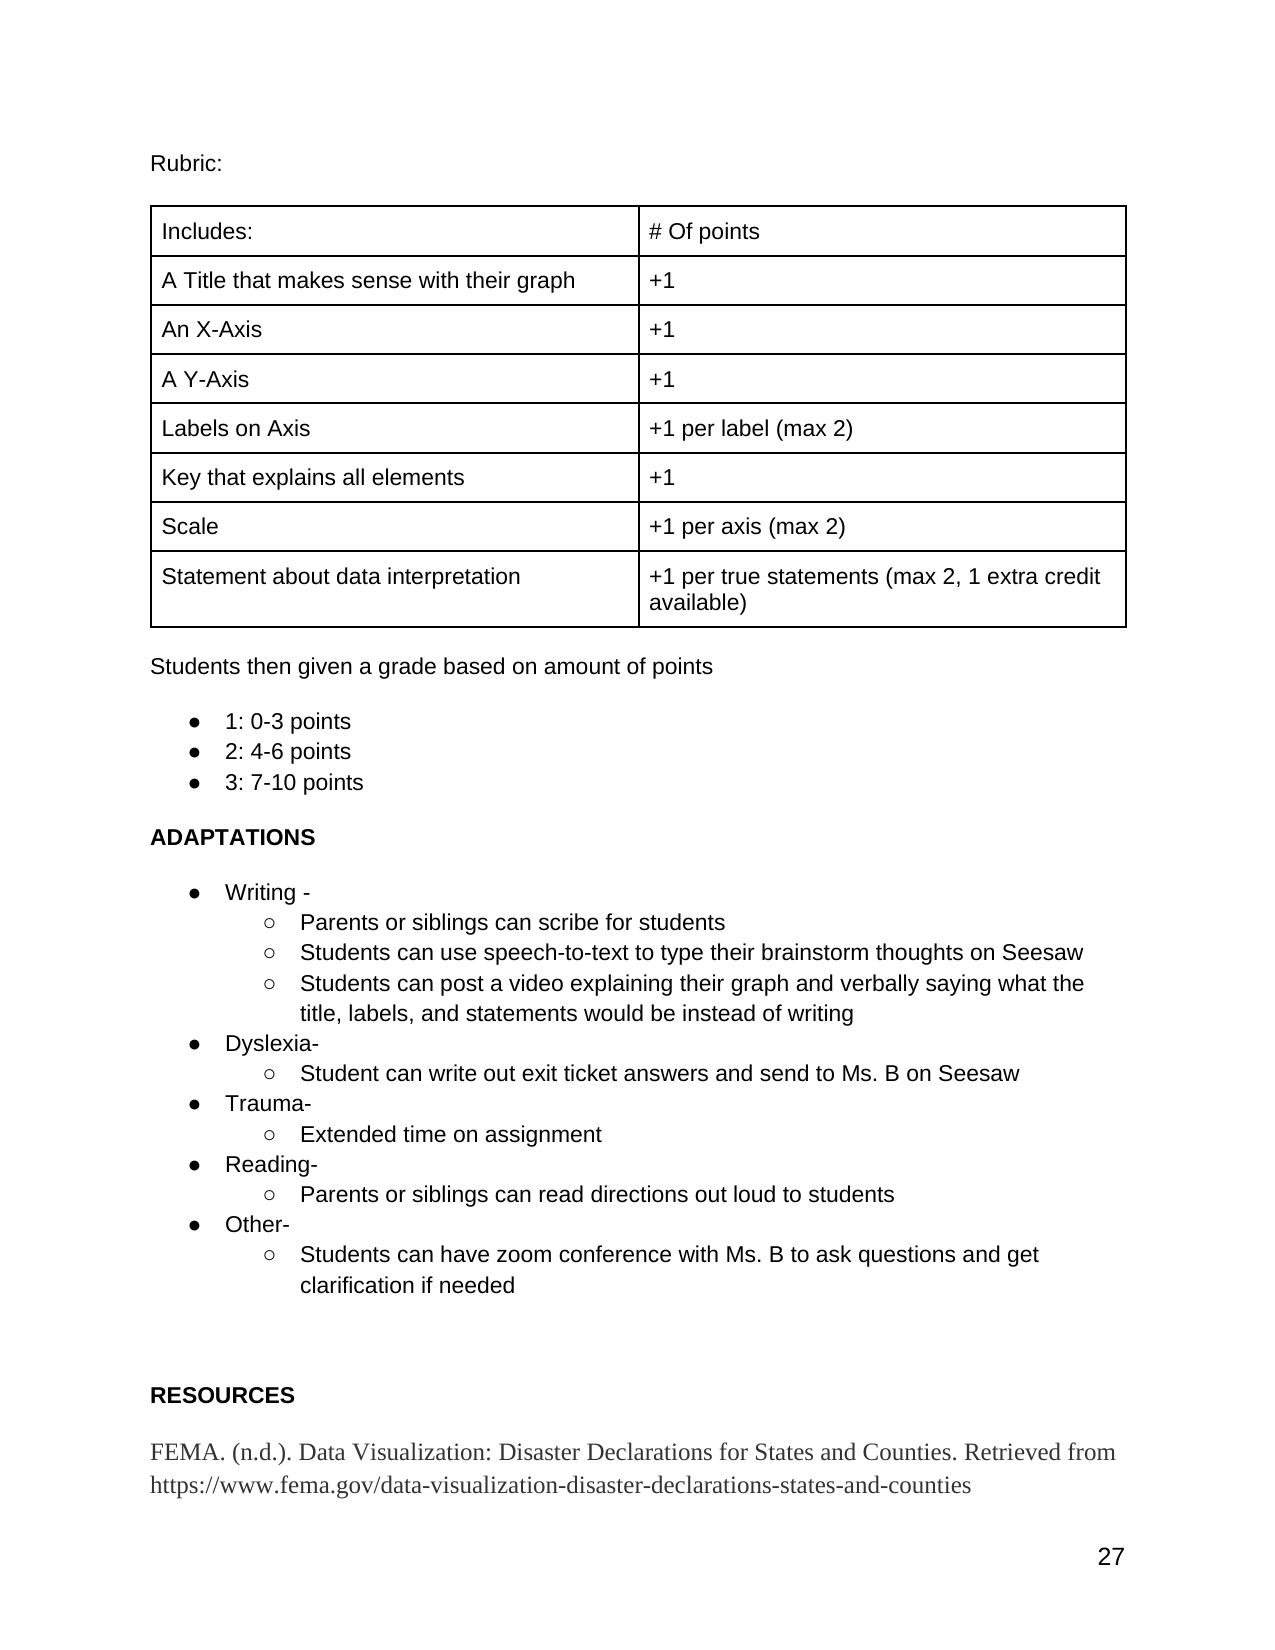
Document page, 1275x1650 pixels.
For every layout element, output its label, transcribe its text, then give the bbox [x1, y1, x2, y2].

table_header Includes: [152, 207, 638, 254]
list Parents or siblings can read directions out loud to students [262, 1181, 1125, 1207]
table_cell A Y-Axis [152, 355, 638, 402]
list Reading- [187, 1151, 1125, 1177]
list 1: 0-3 points [187, 708, 1125, 734]
list Students can use speech-to-text to type their brainstorm thoughts on Seesaw [262, 939, 1125, 966]
text ADAPTATIONS [150, 824, 1125, 850]
text Rubric: [150, 150, 1125, 176]
list Students can post a video explaining their graph and verbally saying what the title, labels, and statements would be instead of writing [262, 969, 1125, 1026]
list Students can have zoom conference with Ms. B to ask questions and get clarification if needed [262, 1241, 1125, 1298]
list Other- [187, 1211, 1125, 1237]
list Student can write out exit ticket answers and send to Ms. B on Seesaw [262, 1060, 1125, 1086]
table_cell +1 per true statements (max 2, 1 extra credit available) [640, 552, 1125, 626]
list 3: 7-10 points [187, 768, 1125, 795]
text FEMA. (n.d.). Data Visualization: Disaster Declarations for States and Counties. Retrieved from https://www.fema.gov/data-visualization-disaster-declarations-states-and-counties [150, 1437, 1125, 1499]
text RESOURCES [150, 1382, 1125, 1408]
table_cell Scale [152, 503, 638, 550]
table_cell Labels on Axis [152, 404, 638, 452]
table_header # Of points [640, 207, 1125, 254]
table_cell An X-Axis [152, 306, 638, 353]
list Extended time on assignment [262, 1121, 1125, 1147]
list 2: 4-6 points [187, 738, 1125, 764]
text Students then given a grade based on amount of points [150, 653, 1125, 679]
table_cell Key that explains all elements [152, 454, 638, 501]
table_cell Statement about data interpretation [152, 552, 638, 626]
list Parents or siblings can scribe for students [262, 909, 1125, 935]
table_cell +1 per label (max 2) [640, 404, 1125, 452]
table_cell +1 [640, 257, 1125, 304]
table_cell +1 [640, 355, 1125, 402]
list Writing - [187, 879, 1125, 905]
table_cell +1 per axis (max 2) [640, 503, 1125, 550]
table_cell +1 [640, 306, 1125, 353]
table_cell A Title that makes sense with their graph [152, 257, 638, 304]
list Dyslexia- [187, 1030, 1125, 1056]
table_cell +1 [640, 454, 1125, 501]
list Trauma- [187, 1090, 1125, 1117]
